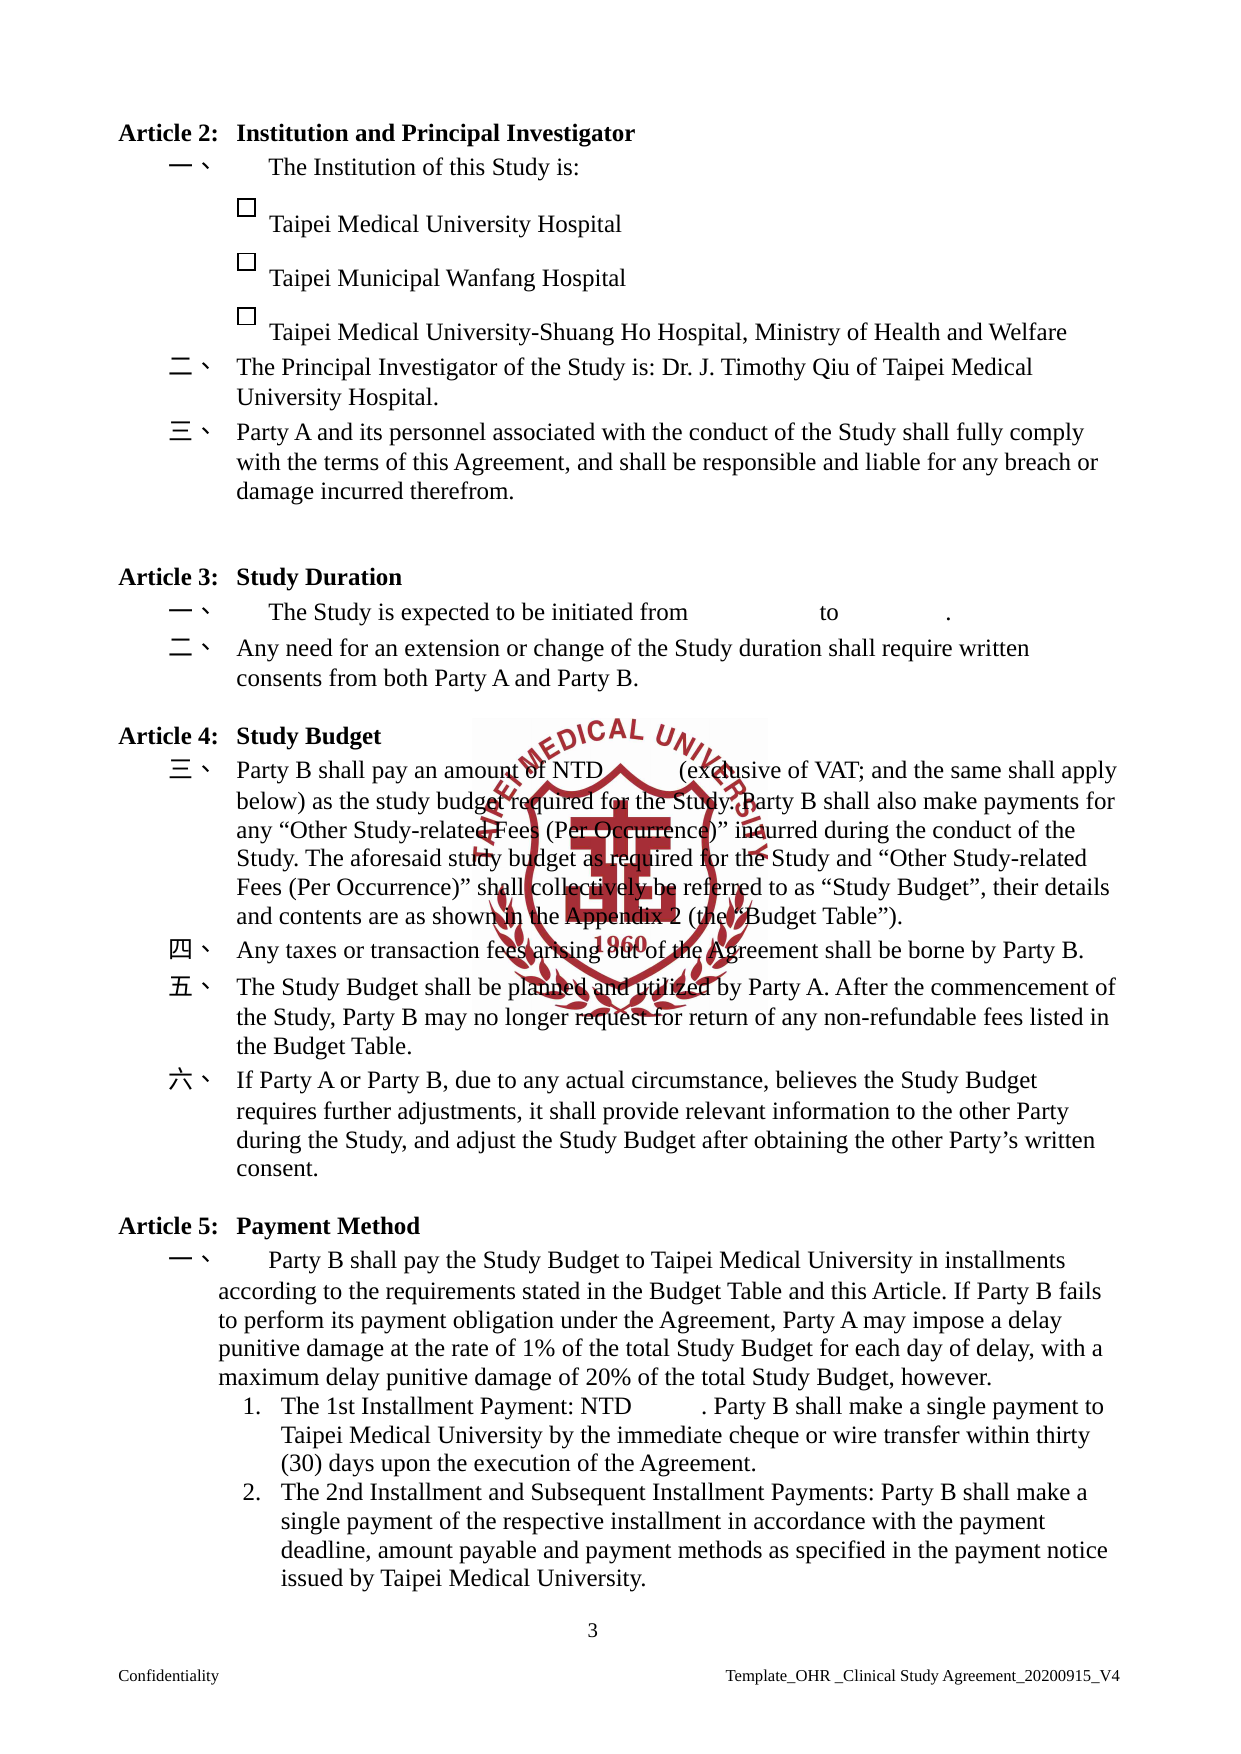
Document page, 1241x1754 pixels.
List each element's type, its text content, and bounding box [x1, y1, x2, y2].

list Party B shall pay an amount of NTD (exclusive of VAT; and the same shall apply below) as the study budget required for the Study. Party B shall also make payments for any “Other Study-related Fees (Per Occurrence)” incurred during the conduct of the Study. The aforesaid study budget as required for the Study and “Other Study-related Fees (Per Occurrence)” shall collectively be referred to as “Study Budget”, their details and contents are as shown in the Appendix 2 (the “Budget Table”). [168, 750, 1122, 930]
text Article 2: Institution and Principal Investigator [118, 118, 1122, 147]
list If Party A or Party B, due to any actual circumstance, believes the Study Budget requires further adjustments, it shall provide relevant information to the other Party during the Study, and adjust the Study Budget after obtaining the other Party’s written consent. [168, 1060, 1122, 1182]
text Taipei Medical University-Shuang Ho Hospital, Ministry of Health and Welfare [236, 292, 1122, 346]
list The 1st Installment Payment: NTD . Party B shall make a single payment to Taipei Medical University by the immediate cheque or wire transfer within thirty (30) days upon the execution of the Agreement. [242, 1391, 1122, 1477]
list Party A and its personnel associated with the conduct of the Study shall fully comply with the terms of this Agreement, and shall be responsible and liable for any breach or damage incurred therefrom. [168, 411, 1122, 505]
list Party B shall pay the Study Budget to Taipei Medical University in installments according to the requirements stated in the Budget Table and this Article. If Party B fails to perform its payment obligation under the Agreement, Party A may impose a delay punitive damage at the rate of 1% of the total Study Budget for each day of delay, with a maximum delay punitive damage of 20% of the total Study Budget, however. [168, 1240, 1122, 1391]
list The Study Budget shall be planned and utilized by Party A. After the commencement of the Study, Party B may no longer request for return of any non-refundable fees listed in the Budget Table. [168, 966, 1122, 1060]
text Article 5: Payment Method [118, 1182, 1122, 1240]
text Article 3: Study Duration [118, 533, 1122, 591]
list The Institution of this Study is: [168, 147, 1122, 183]
list Any taxes or transaction fees arising out of the Agreement shall be borne by Party B. [168, 930, 1122, 966]
list The Principal Investigator of the Study is: Dr. J. Timothy Qiu of Taipei Medical University Hospital. [168, 346, 1122, 411]
list The 2nd Installment and Subsequent Installment Payments: Party B shall make a single payment of the respective installment in accordance with the payment deadline, amount payable and payment methods as specified in the payment notice issued by Taipei Medical University. [242, 1477, 1122, 1592]
list The Study is expected to be initiated from to . [168, 591, 1122, 627]
list Any need for an extension or change of the Study duration shall require written consents from both Party A and Party B. [168, 627, 1122, 692]
text Article 4: Study Budget [118, 692, 1122, 750]
text Taipei Municipal Wanfang Hospital [236, 237, 1122, 292]
text Taipei Medical University Hospital [236, 183, 1122, 237]
